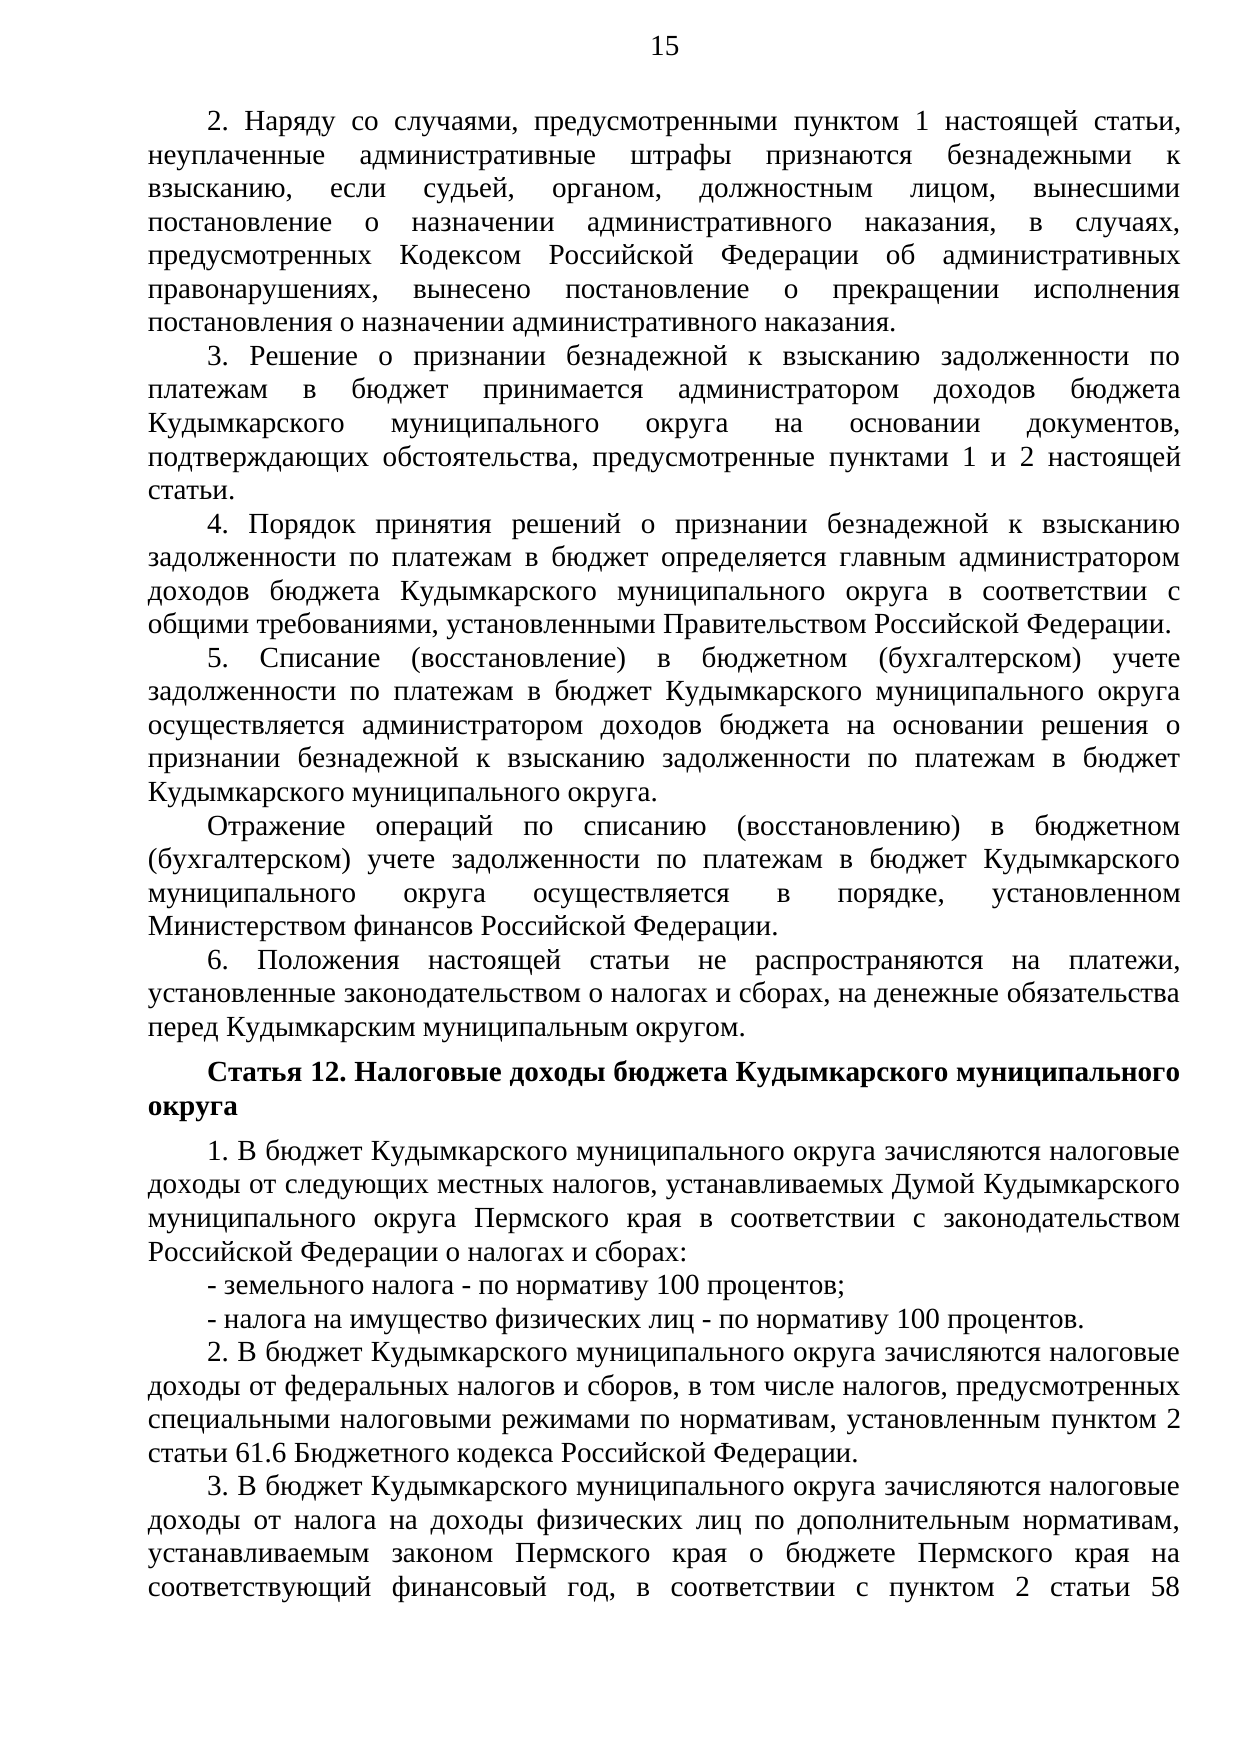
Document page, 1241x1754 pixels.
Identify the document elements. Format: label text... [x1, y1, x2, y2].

text 1. В бюджет Кудымкарского муниципального округа зачисляются налоговые доходы от следующих местных налогов, устанавливаемых Думой Кудымкарского муниципального округа Пермского края в соответствии с законодательством Российской Федерации о налогах и сборах: [148, 1133, 1181, 1267]
text 2. Наряду со случаями, предусмотренными пунктом 1 настоящей статьи, неуплаченные административные штрафы признаются безнадежными к взысканию, если судьей, органом, должностным лицом, вынесшими постановление о назначении административного наказания, в случаях, предусмотренных Кодексом Российской Федерации об административных правонарушениях, вынесено постановление о прекращении исполнения постановления о назначении административного наказания. [148, 103, 1181, 338]
text - налога на имущество физических лиц - по нормативу 100 процентов. [148, 1301, 1181, 1334]
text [148, 1468, 1181, 1603]
text 3. Решение о признании безнадежной к взысканию задолженности по платежам в бюджет принимается администратором доходов бюджета Кудымкарского муниципального округа на основании документов, подтверждающих обстоятельства, предусмотренные пунктами 1 и 2 настоящей статьи. [148, 338, 1181, 506]
text 4. Порядок принятия решений о признании безнадежной к взысканию задолженности по платежам в бюджет определяется главным администратором доходов бюджета Кудымкарского муниципального округа в соответствии с общими требованиями, установленными Правительством Российской Федерации. [148, 506, 1181, 640]
text 6. Положения настоящей статьи не распространяются на платежи, установленные законодательством о налогах и сборах, на денежные обязательства перед Кудымкарским муниципальным округом. [148, 942, 1181, 1042]
text - земельного налога - по нормативу 100 процентов; [148, 1267, 1181, 1301]
text Отражение операций по списанию (восстановлению) в бюджетном (бухгалтерском) учете задолженности по платежам в бюджет Кудымкарского муниципального округа осуществляется в порядке, установленном Министерством финансов Российской Федерации. [148, 808, 1181, 942]
title Статья 12. Налоговые доходы бюджета Кудымкарского муниципального округа [148, 1054, 1181, 1121]
text 2. В бюджет Кудымкарского муниципального округа зачисляются налоговые доходы от федеральных налогов и сборов, в том числе налогов, предусмотренных специальными налоговыми режимами по нормативам, установленным пунктом 2 статьи 61.6 Бюджетного кодекса Российской Федерации. [148, 1334, 1181, 1468]
text 5. Списание (восстановление) в бюджетном (бухгалтерском) учете задолженности по платежам в бюджет Кудымкарского муниципального округа осуществляется администратором доходов бюджета на основании решения о признании безнадежной к взысканию задолженности по платежам в бюджет Кудымкарского муниципального округа. [148, 640, 1181, 808]
